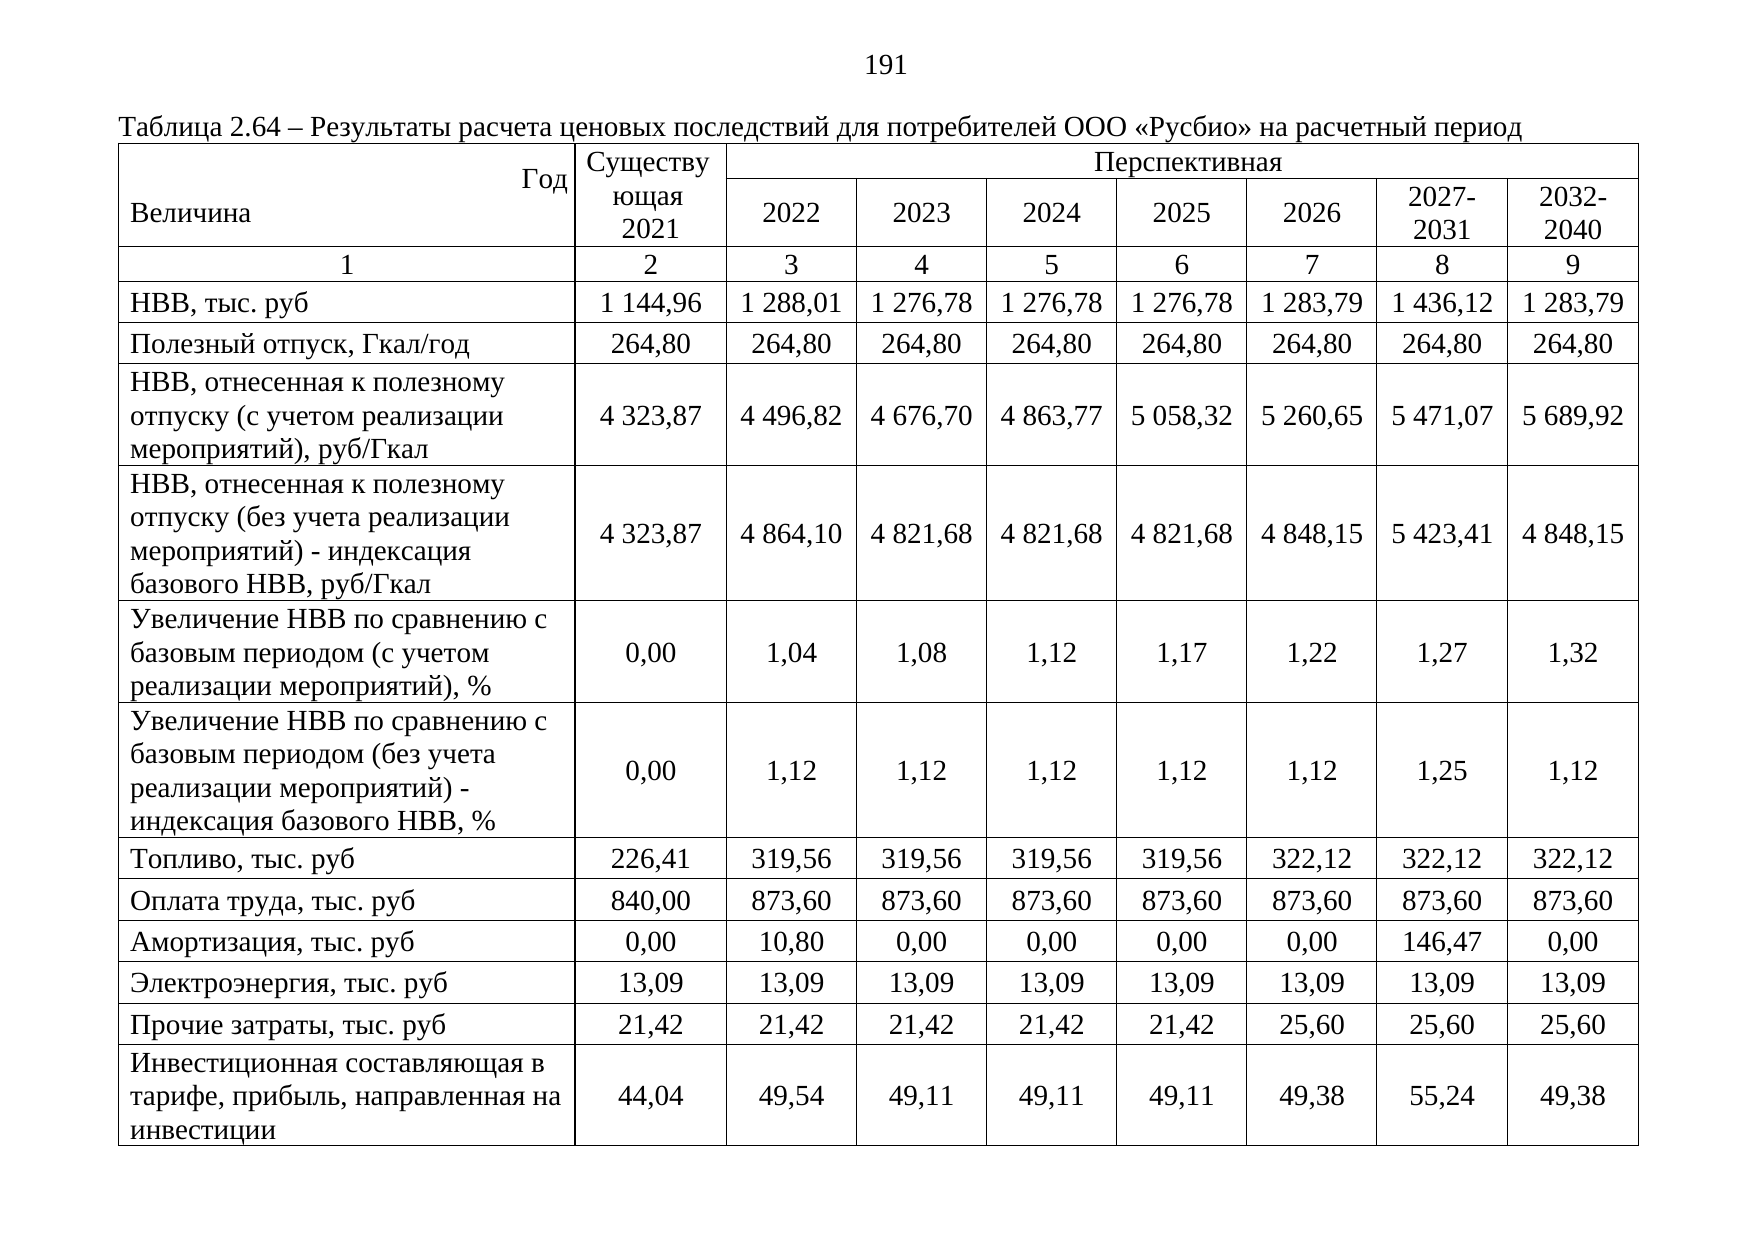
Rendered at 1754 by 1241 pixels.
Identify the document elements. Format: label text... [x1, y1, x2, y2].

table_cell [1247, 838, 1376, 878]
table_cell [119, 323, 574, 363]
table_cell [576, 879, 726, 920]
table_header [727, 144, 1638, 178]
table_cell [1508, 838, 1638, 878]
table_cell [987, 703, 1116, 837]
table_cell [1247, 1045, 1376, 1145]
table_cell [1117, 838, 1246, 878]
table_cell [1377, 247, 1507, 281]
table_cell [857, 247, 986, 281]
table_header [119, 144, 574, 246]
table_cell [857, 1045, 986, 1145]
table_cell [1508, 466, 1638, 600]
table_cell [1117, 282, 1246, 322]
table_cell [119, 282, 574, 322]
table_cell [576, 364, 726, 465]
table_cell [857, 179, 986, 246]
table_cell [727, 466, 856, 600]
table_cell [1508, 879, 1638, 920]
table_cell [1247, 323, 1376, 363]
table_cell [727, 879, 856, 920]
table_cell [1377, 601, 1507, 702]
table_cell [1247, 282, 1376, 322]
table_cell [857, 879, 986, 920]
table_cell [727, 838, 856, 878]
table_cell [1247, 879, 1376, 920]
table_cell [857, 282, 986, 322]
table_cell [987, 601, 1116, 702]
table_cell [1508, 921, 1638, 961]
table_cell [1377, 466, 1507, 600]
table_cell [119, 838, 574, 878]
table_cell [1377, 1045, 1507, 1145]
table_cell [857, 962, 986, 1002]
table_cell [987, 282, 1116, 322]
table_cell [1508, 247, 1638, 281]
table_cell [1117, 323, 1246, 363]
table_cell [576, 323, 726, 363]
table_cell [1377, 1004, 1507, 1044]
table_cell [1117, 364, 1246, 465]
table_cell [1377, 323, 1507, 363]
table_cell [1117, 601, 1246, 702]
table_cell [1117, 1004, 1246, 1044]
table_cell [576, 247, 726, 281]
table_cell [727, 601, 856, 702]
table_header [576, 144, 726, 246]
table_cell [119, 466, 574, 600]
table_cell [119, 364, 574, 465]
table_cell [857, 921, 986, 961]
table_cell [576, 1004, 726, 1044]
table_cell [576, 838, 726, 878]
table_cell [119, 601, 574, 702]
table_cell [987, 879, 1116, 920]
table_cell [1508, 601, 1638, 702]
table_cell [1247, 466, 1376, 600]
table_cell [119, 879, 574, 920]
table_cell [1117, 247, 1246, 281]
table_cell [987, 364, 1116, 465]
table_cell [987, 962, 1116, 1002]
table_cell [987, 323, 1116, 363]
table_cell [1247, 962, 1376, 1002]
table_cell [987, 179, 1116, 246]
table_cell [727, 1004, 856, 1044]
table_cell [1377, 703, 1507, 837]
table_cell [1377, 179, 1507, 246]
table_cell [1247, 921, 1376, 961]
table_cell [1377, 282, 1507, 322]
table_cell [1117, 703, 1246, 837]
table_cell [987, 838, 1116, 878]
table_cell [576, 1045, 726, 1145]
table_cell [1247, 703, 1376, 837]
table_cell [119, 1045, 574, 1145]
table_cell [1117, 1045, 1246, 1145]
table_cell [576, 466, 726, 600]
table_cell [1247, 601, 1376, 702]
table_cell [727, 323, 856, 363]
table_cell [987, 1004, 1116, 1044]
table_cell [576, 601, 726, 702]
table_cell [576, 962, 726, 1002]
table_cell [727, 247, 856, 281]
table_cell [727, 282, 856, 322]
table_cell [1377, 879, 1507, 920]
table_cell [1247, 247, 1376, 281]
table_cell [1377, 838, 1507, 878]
list Результаты расчета ценовых последствий для потребителей ООО «Русбио» на расчетный период [118, 109, 1653, 142]
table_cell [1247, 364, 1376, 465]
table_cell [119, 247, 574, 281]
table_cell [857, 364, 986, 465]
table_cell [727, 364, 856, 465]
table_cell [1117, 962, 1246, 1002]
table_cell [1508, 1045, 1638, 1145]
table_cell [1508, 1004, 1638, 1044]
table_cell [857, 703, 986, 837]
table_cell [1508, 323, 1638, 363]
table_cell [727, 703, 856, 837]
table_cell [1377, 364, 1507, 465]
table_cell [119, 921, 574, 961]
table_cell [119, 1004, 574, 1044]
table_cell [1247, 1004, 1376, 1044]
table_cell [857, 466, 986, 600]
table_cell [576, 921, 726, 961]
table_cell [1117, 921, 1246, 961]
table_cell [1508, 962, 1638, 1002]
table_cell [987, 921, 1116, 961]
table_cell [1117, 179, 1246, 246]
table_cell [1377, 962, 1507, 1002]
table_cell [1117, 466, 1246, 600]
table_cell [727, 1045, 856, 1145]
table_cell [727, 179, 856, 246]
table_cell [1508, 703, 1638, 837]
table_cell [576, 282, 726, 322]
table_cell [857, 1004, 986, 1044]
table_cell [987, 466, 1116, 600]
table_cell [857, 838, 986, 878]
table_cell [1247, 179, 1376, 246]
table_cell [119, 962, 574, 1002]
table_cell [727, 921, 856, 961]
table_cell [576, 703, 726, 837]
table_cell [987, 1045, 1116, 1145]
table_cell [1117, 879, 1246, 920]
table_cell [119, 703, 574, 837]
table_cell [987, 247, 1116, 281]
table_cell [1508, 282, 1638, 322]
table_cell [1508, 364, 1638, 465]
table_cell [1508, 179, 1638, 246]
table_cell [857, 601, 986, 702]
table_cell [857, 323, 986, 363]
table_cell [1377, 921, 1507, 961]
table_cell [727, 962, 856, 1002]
